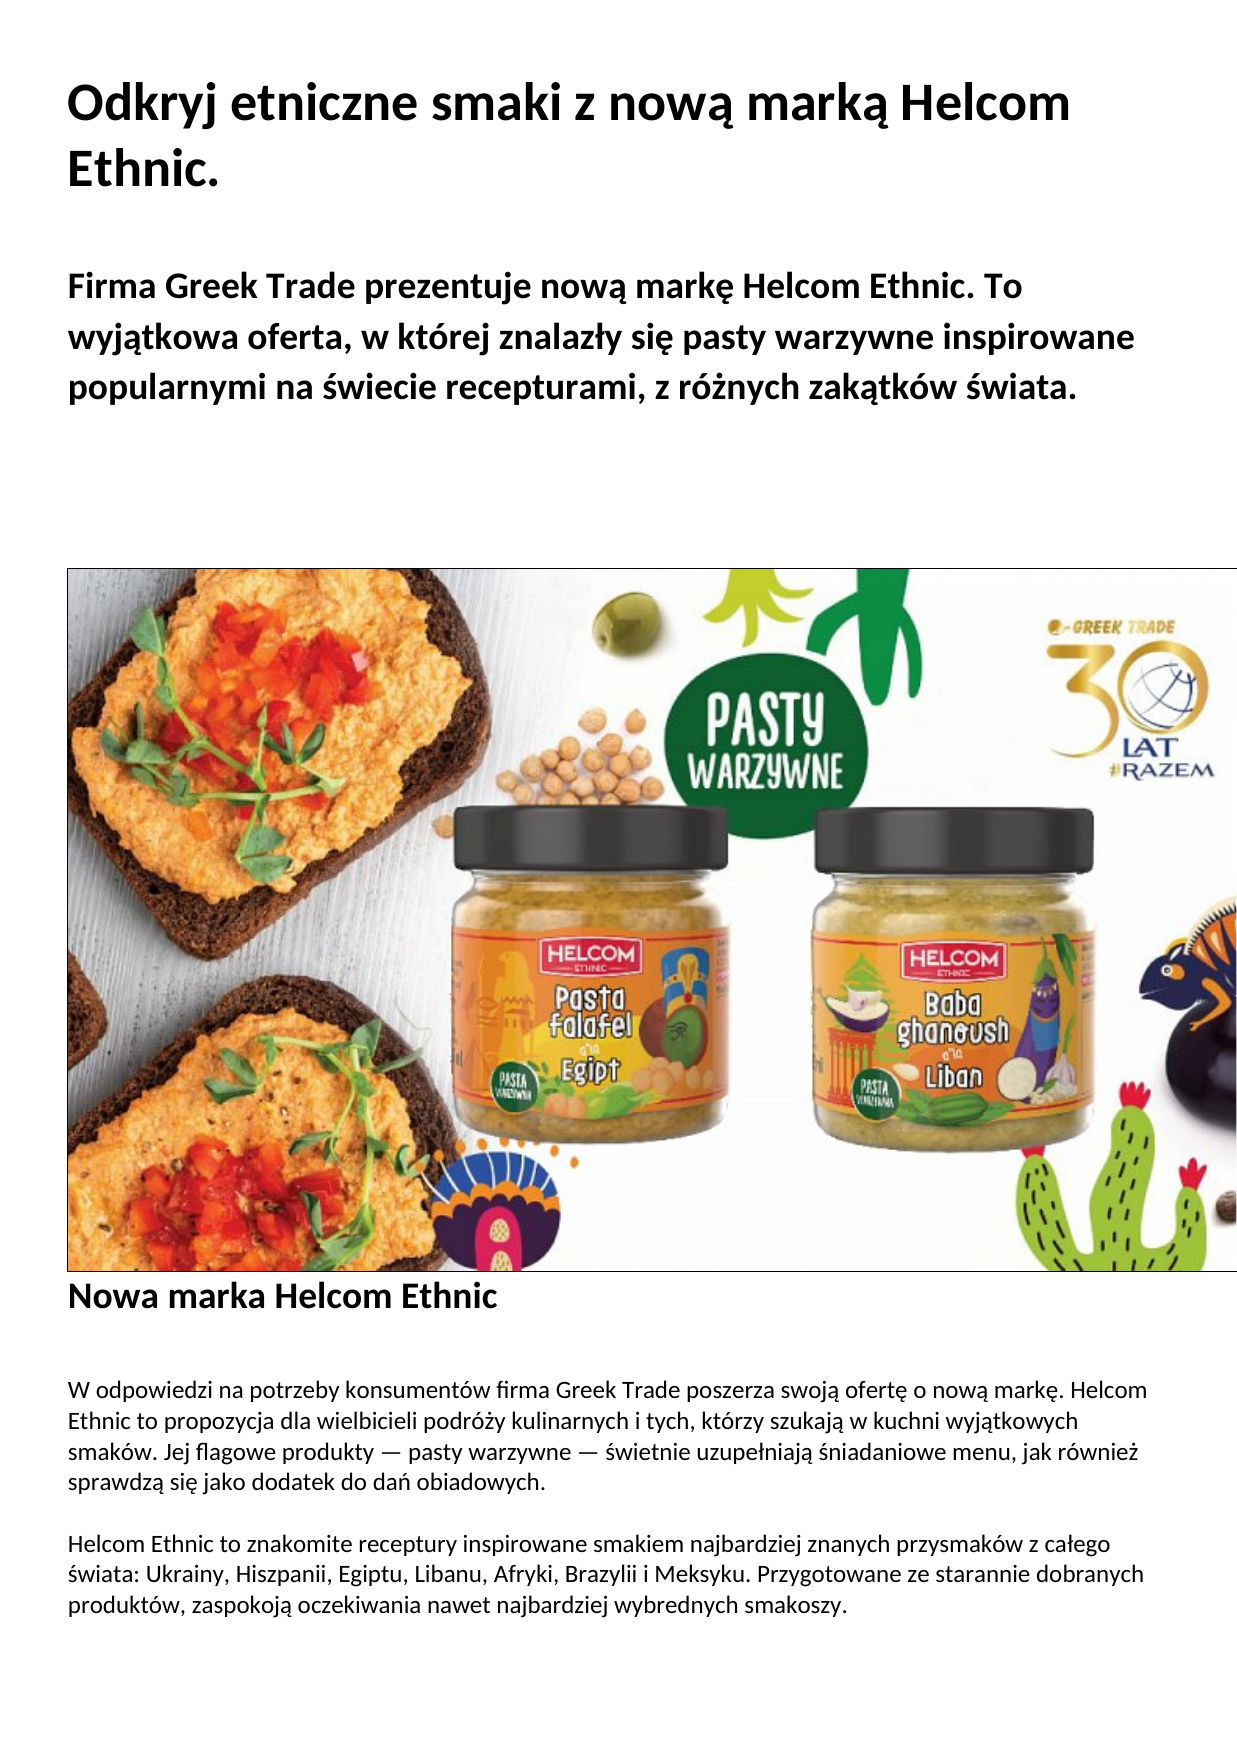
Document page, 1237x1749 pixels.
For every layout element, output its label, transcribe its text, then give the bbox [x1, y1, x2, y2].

text Odkryj etniczne smaki z nową marką Helcom Ethnic. [68, 68, 1169, 200]
picture [68, 569, 1237, 1271]
text Firma Greek Trade prezentuje nową markę Helcom Ethnic. To wyjątkowa oferta, w której znalazły się pasty warzywne inspirowane popularnymi na świecie recepturami, z różnych zakątków świata. [68, 262, 1169, 409]
text Nowa marka Helcom Ethnic [68, 1272, 1169, 1318]
text W odpowiedzi na potrzeby konsumentów firma Greek Trade poszerza swoją ofertę o nową markę. Helcom Ethnic to propozycja dla wielbicieli podróży kulinarnych i tych, którzy szukają w kuchni wyjątkowych smaków. Jej flagowe produkty — pasty warzywne — świetnie uzupełniają śniadaniowe menu, jak również sprawdzą się jako dodatek do dań obiadowych. [68, 1374, 1169, 1497]
text Helcom Ethnic to znakomite receptury inspirowane smakiem najbardziej znanych przysmaków z całego świata: Ukrainy, Hiszpanii, Egiptu, Libanu, Afryki, Brazylii i Meksyku. Przygotowane ze starannie dobranych produktów, zaspokoją oczekiwania nawet najbardziej wybrednych smakoszy. [68, 1528, 1169, 1619]
